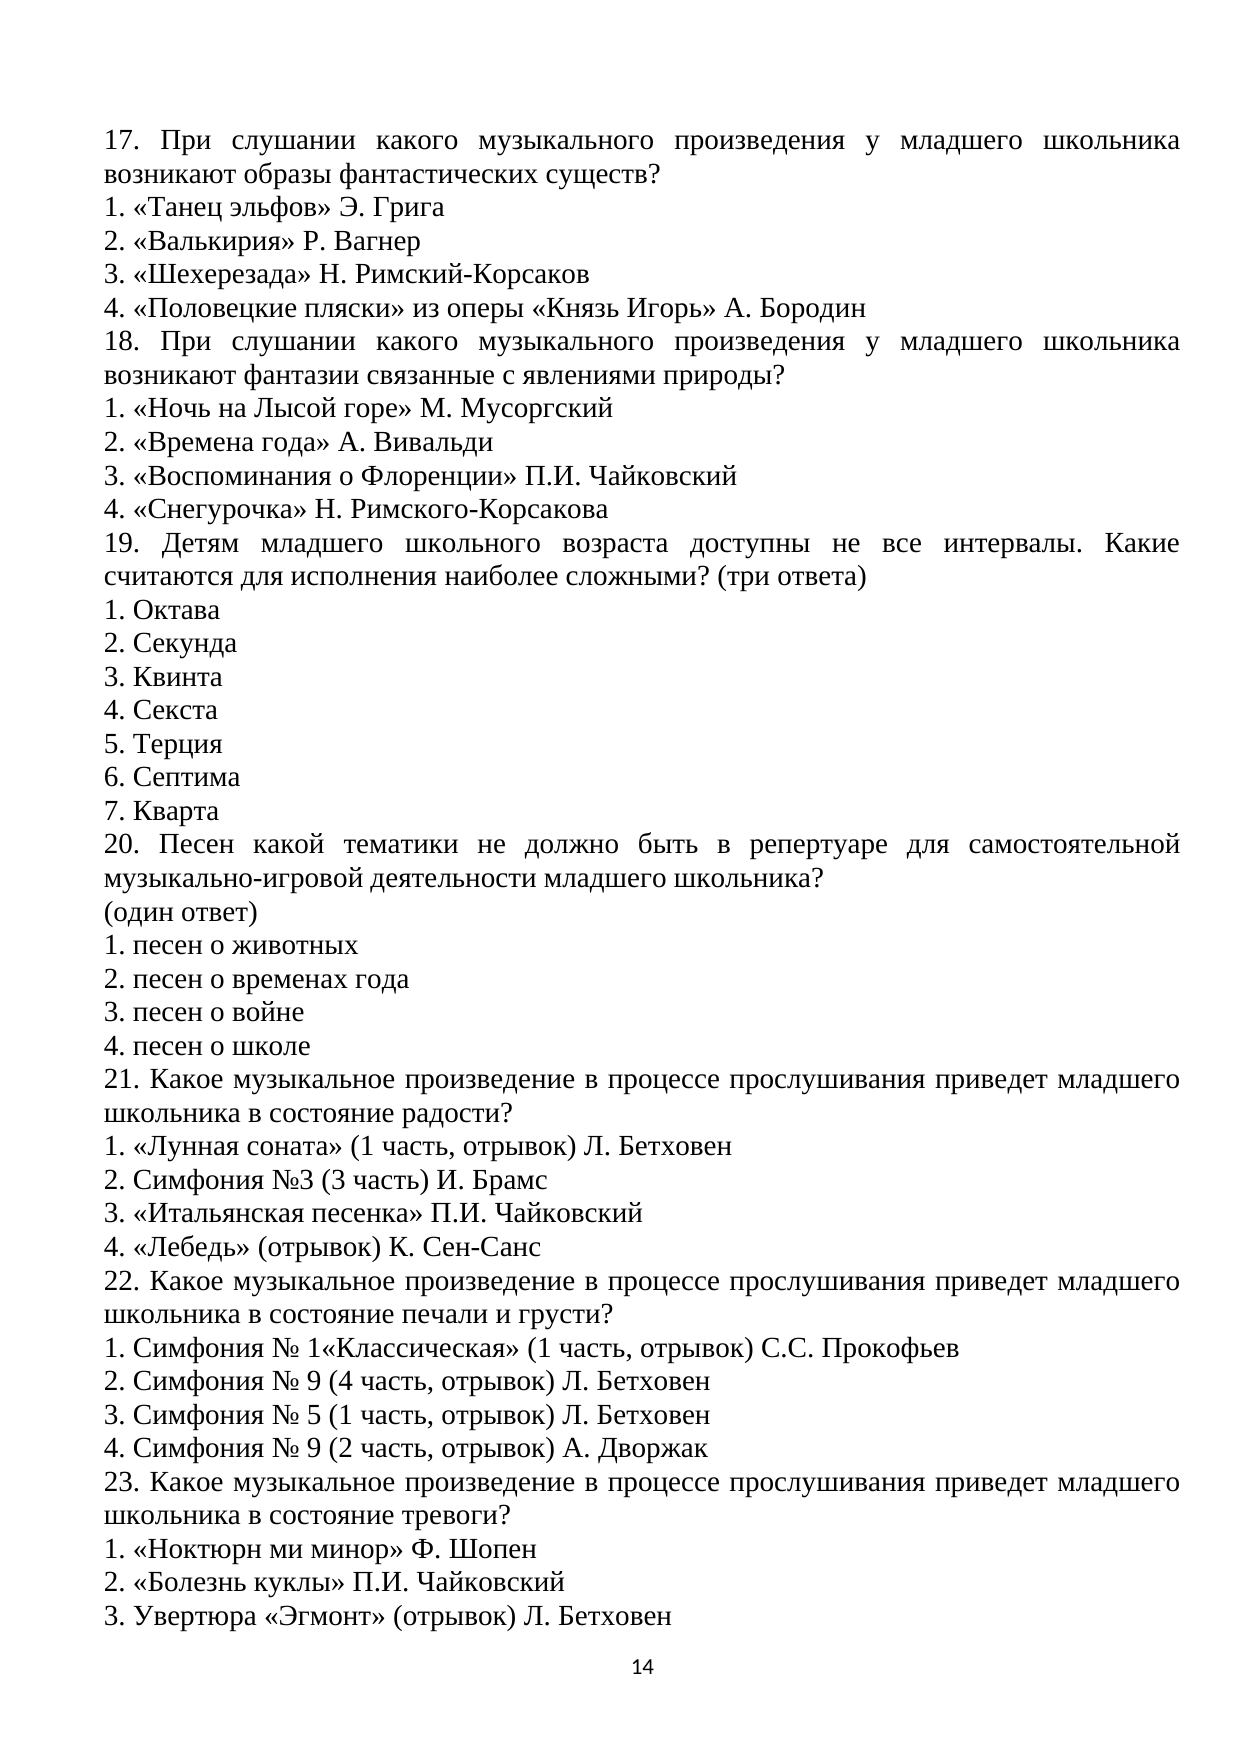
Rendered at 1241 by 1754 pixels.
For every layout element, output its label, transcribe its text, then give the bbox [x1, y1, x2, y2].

text 1. Симфония № 1«Классическая» (1 часть, отрывок) С.С. Прокофьев [103, 1330, 1181, 1363]
text 4. песен о школе [103, 1028, 1181, 1061]
text 20. Песен какой тематики не должно быть в репертуаре для самостоятельной музыкально-игровой деятельности младшего школьника? [103, 827, 1181, 894]
text 4. Секста [103, 692, 1181, 726]
text 3. «Шехерезада» Н. Римский-Корсаков [103, 256, 1181, 290]
text 2. «Времена года» А. Вивальди [103, 424, 1181, 458]
text (один ответ) [103, 894, 1181, 927]
text 2. Секунда [103, 625, 1181, 659]
text 3. Квинта [103, 659, 1181, 692]
text 19. Детям младшего школьного возраста доступны не все интервалы. Какие считаются для исполнения наиболее сложными? (три ответа) [103, 525, 1181, 592]
text 4. «Половецкие пляски» из оперы «Князь Игорь» А. Бородин [103, 290, 1181, 323]
text 21. Какое музыкальное произведение в процессе прослушивания приведет младшего школьника в состояние радости? [103, 1061, 1181, 1128]
text 17. При слушании какого музыкального произведения у младшего школьника возникают образы фантастических существ? [103, 122, 1181, 189]
text 5. Терция [103, 726, 1181, 759]
text 7. Кварта [103, 793, 1181, 827]
text 3. «Итальянская песенка» П.И. Чайковский [103, 1196, 1181, 1229]
text 1. «Лунная соната» (1 часть, отрывок) Л. Бетховен [103, 1128, 1181, 1162]
text 1. «Ночь на Лысой горе» М. Мусоргский [103, 391, 1181, 424]
text 2. «Валькирия» Р. Вагнер [103, 223, 1181, 256]
text 2. песен о временах года [103, 961, 1181, 994]
text 4. «Лебедь» (отрывок) К. Сен-Санс [103, 1229, 1181, 1263]
text 2. Симфония № 9 (4 часть, отрывок) Л. Бетховен [103, 1363, 1181, 1397]
text 2. «Болезнь куклы» П.И. Чайковский [103, 1564, 1181, 1598]
text 22. Какое музыкальное произведение в процессе прослушивания приведет младшего школьника в состояние печали и грусти? [103, 1263, 1181, 1330]
text 3. Симфония № 5 (1 часть, отрывок) Л. Бетховен [103, 1397, 1181, 1430]
text 23. Какое музыкальное произведение в процессе прослушивания приведет младшего школьника в состояние тревоги? [103, 1464, 1181, 1531]
text 3. «Воспоминания о Флоренции» П.И. Чайковский [103, 458, 1181, 491]
text 3. песен о войне [103, 994, 1181, 1028]
text 4. «Снегурочка» Н. Римского-Корсакова [103, 491, 1181, 525]
text 1. «Ноктюрн ми минор» Ф. Шопен [103, 1531, 1181, 1564]
text 3. Увертюра «Эгмонт» (отрывок) Л. Бетховен [103, 1598, 1181, 1632]
text 6. Септима [103, 759, 1181, 793]
text 18. При слушании какого музыкального произведения у младшего школьника возникают фантазии связанные с явлениями природы? [103, 323, 1181, 391]
text 1. песен о животных [103, 927, 1181, 961]
text 1. Октава [103, 592, 1181, 625]
text 2. Симфония №3 (3 часть) И. Брамс [103, 1162, 1181, 1196]
text 4. Симфония № 9 (2 часть, отрывок) А. Дворжак [103, 1430, 1181, 1464]
text 1. «Танец эльфов» Э. Грига [103, 189, 1181, 223]
